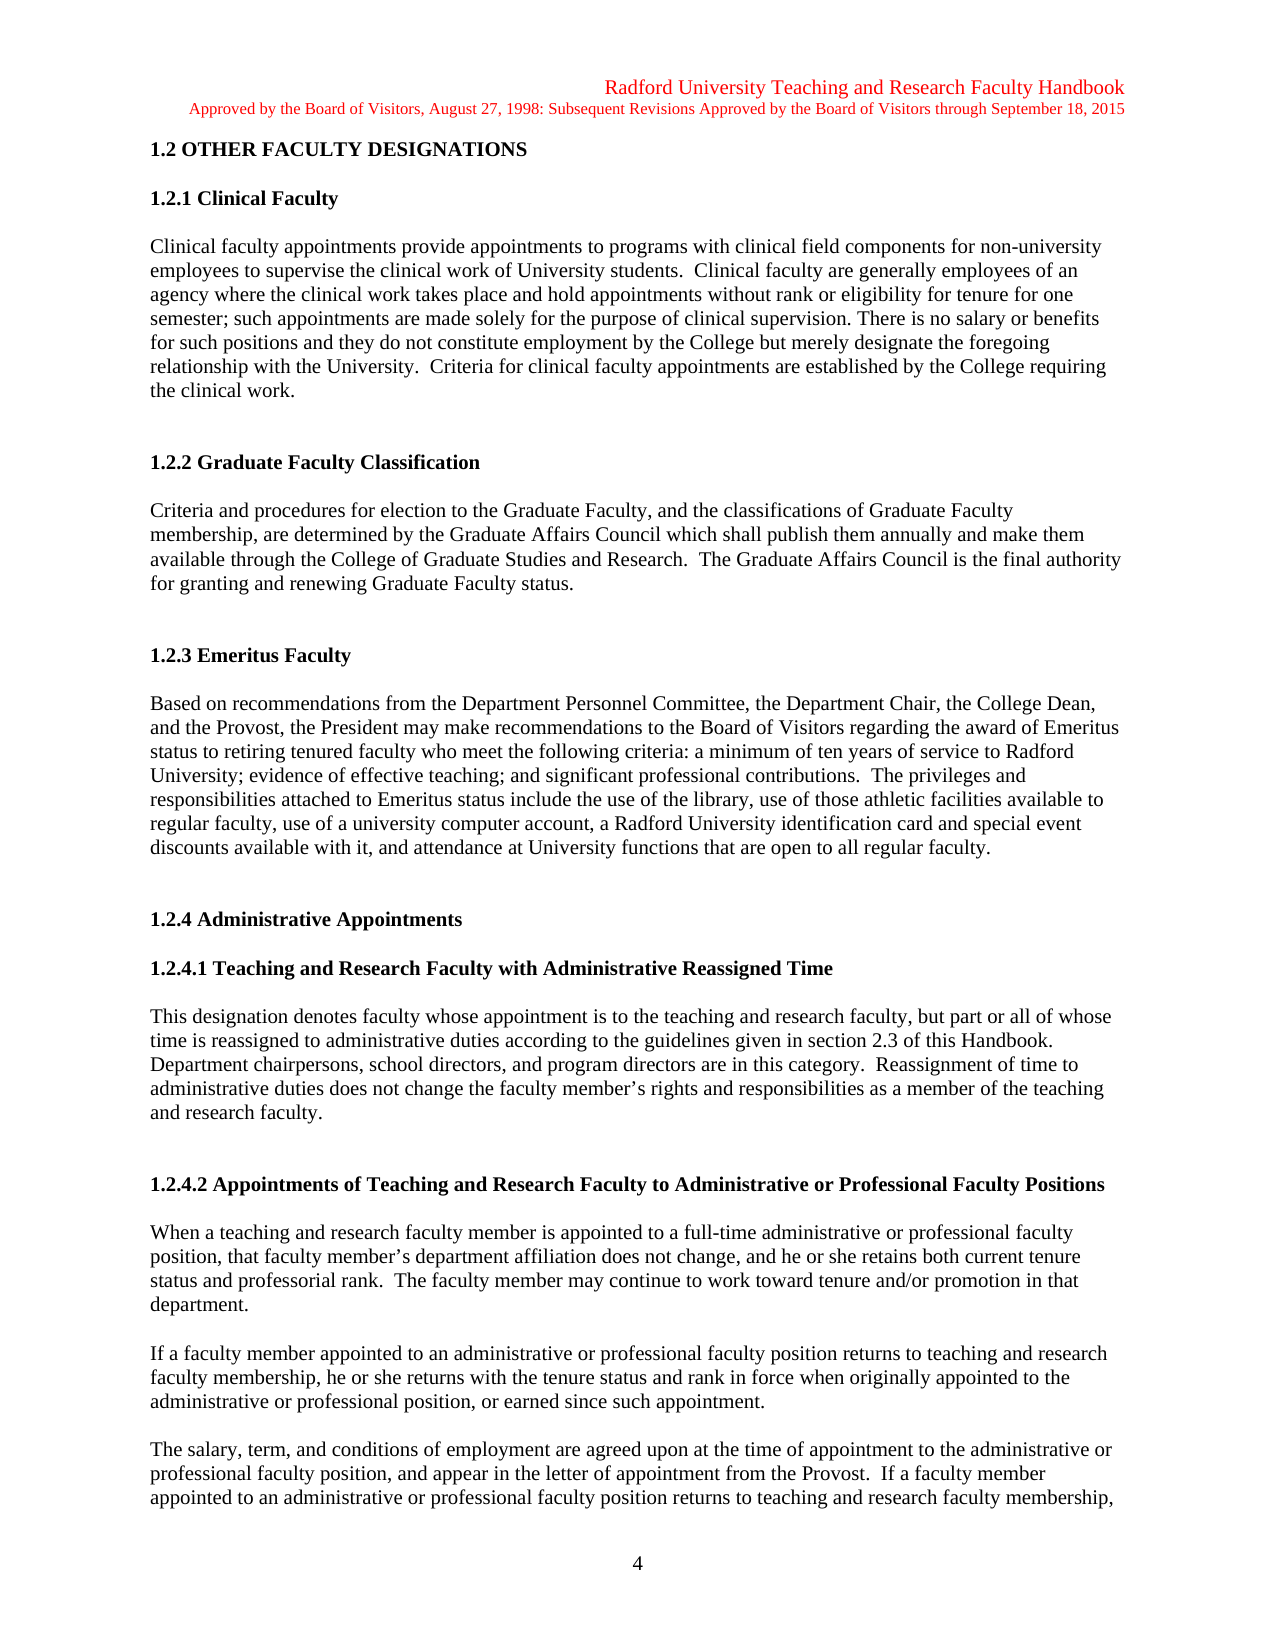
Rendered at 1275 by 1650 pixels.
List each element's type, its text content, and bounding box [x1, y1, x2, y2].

text 1.2.2 Graduate Faculty Classification [150, 450, 1125, 474]
text Criteria and procedures for election to the Graduate Faculty, and the classifications of Graduate Faculty membership, are determined by the Graduate Affairs Council which shall publish them annually and make them available through the College of Graduate Studies and Research. The Graduate Affairs Council is the final authority for granting and renewing Graduate Faculty status. [150, 498, 1125, 594]
text 1.2.4.2 Appointments of Teaching and Research Faculty to Administrative or Professional Faculty Positions [150, 1172, 1125, 1196]
text 1.2 OTHER FACULTY DESIGNATIONS [150, 137, 1125, 161]
text 1.2.4.1 Teaching and Research Faculty with Administrative Reassigned Time [150, 956, 1125, 979]
text When a teaching and research faculty member is appointed to a full-time administrative or professional faculty position, that faculty member’s department affiliation does not change, and he or she retains both current tenure status and professorial rank. The faculty member may continue to work toward tenure and/or promotion in that department. [150, 1220, 1125, 1316]
text 1.2.4 Administrative Appointments [150, 907, 1125, 931]
text This designation denotes faculty whose appointment is to the teaching and research faculty, but part or all of whose time is reassigned to administrative duties according to the guidelines given in section 2.3 of this Handbook. Department chairpersons, school directors, and program directors are in this category. Reassignment of time to administrative duties does not change the faculty member’s rights and responsibilities as a member of the teaching and research faculty. [150, 1004, 1125, 1124]
text Based on recommendations from the Department Personnel Committee, the Department Chair, the College Dean, and the Provost, the President may make recommendations to the Board of Visitors regarding the award of Emeritus status to retiring tenured faculty who meet the following criteria: a minimum of ten years of service to ; evidence of effective teaching; and significant professional contributions. The privileges and responsibilities attached to Emeritus status include the use of the library, use of those athletic facilities available to regular faculty, use of a university computer account, a identification card and special event discounts available with it, and attendance at University functions that are open to all regular faculty. [150, 691, 1125, 859]
text Clinical faculty appointments provide appointments to programs with clinical field components for non-university employees to supervise the clinical work of University students. Clinical faculty are generally employees of an agency where the clinical work takes place and hold appointments without rank or eligibility for tenure for one semester; such appointments are made solely for the purpose of clinical supervision. There is no salary or benefits for such positions and they do not constitute employment by the College but merely designate the foregoing relationship with the University. Criteria for clinical faculty appointments are established by the College requiring the clinical work. [150, 234, 1125, 402]
text 1.2.1 Clinical Faculty [150, 186, 1125, 209]
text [150, 1437, 1125, 1509]
text 1.2.3 Emeritus Faculty [150, 643, 1125, 667]
text If a faculty member appointed to an administrative or professional faculty position returns to teaching and research faculty membership, he or she returns with the tenure status and rank in force when originally appointed to the administrative or professional position, or earned since such appointment. [150, 1341, 1125, 1413]
